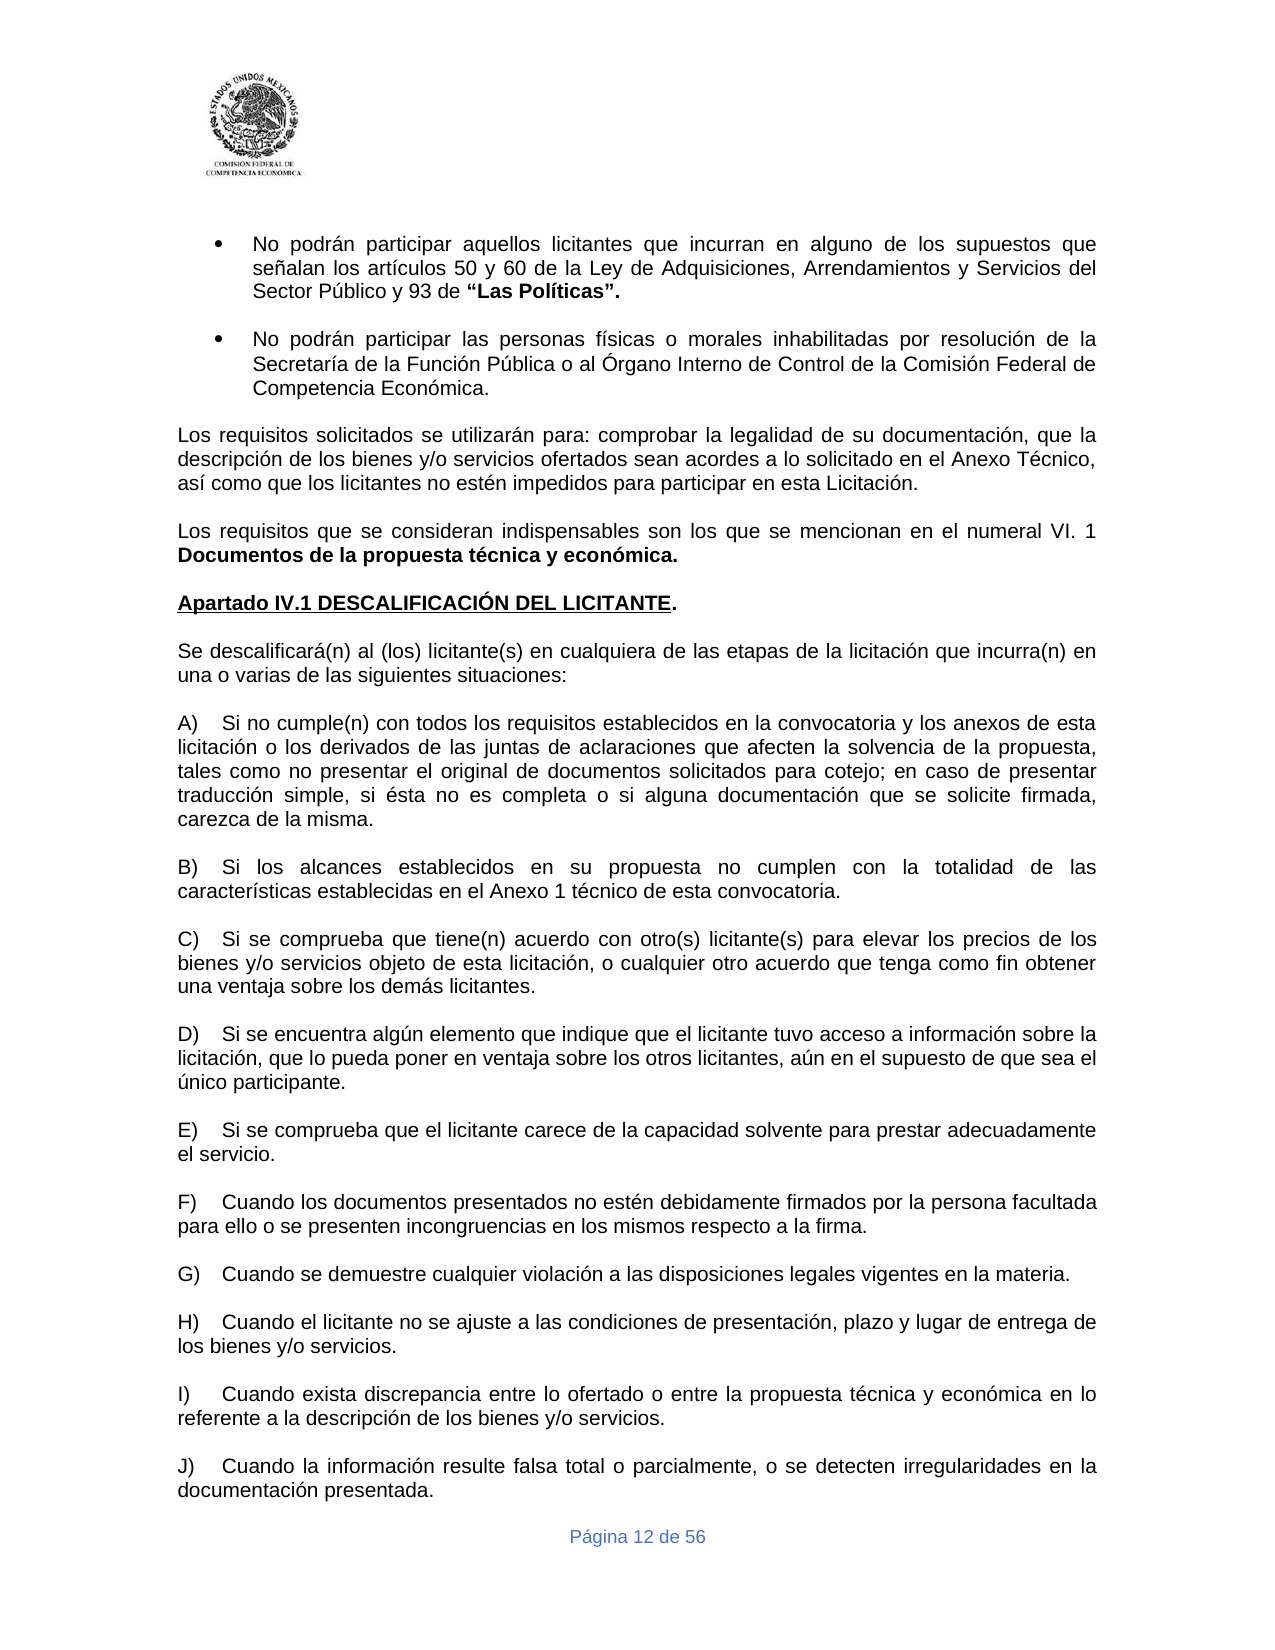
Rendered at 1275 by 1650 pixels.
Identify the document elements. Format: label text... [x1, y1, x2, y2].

text D) Si se encuentra algún elemento que indique que el licitante tuvo acceso a información sobre la licitación, que lo pueda poner en ventaja sobre los otros licitantes, aún en el supuesto de que sea el único participante. [177, 1022, 1098, 1094]
text Los requisitos que se consideran indispensables son los que se mencionan en el numeral VI. 1 Documentos de la propuesta técnica y económica. [177, 519, 1098, 567]
list No podrán participar aquellos licitantes que incurran en alguno de los supuestos que señalan los artículos 50 y 60 de la Ley de Adquisiciones, Arrendamientos y Servicios del Sector Público y 93 de “Las Políticas”. [215, 231, 1098, 303]
text I) Cuando exista discrepancia entre lo ofertado o entre la propuesta técnica y económica en lo referente a la descripción de los bienes y/o servicios. [177, 1382, 1098, 1429]
text C) Si se comprueba que tiene(n) acuerdo con otro(s) licitante(s) para elevar los precios de los bienes y/o servicios objeto de esta licitación, o cualquier otro acuerdo que tenga como fin obtener una ventaja sobre los demás licitantes. [177, 926, 1098, 998]
text A) Si no cumple(n) con todos los requisitos establecidos en la convocatoria y los anexos de esta licitación o los derivados de las juntas de aclaraciones que afecten la solvencia de la propuesta, tales como no presentar el original de documentos solicitados para cotejo; en caso de presentar traducción simple, si ésta no es completa o si alguna documentación que se solicite firmada, carezca de la misma. [177, 711, 1098, 831]
list No podrán participar las personas físicas o morales inhabilitadas por resolución de la Secretaría de la Función Pública o al Órgano Interno de Control de la Comisión Federal de Competencia Económica. [215, 327, 1098, 399]
text B) Si los alcances establecidos en su propuesta no cumplen con la totalidad de las características establecidas en el Anexo 1 técnico de esta convocatoria. [177, 854, 1098, 902]
text G) Cuando se demuestre cualquier violación a las disposiciones legales vigentes en la materia. [177, 1262, 1098, 1286]
text J) Cuando la información resulte falsa total o parcialmente, o se detecten irregularidades en la documentación presentada. [177, 1453, 1098, 1501]
text F) Cuando los documentos presentados no estén debidamente firmados por la persona facultada para ello o se presenten incongruencias en los mismos respecto a la firma. [177, 1190, 1098, 1238]
picture [188, 73, 322, 179]
text Los requisitos solicitados se utilizarán para: comprobar la legalidad de su documentación, que la descripción de los bienes y/o servicios ofertados sean acordes a lo solicitado en el Anexo Técnico, así como que los licitantes no estén impedidos para participar en esta Licitación. [177, 423, 1098, 495]
text H) Cuando el licitante no se ajuste a las condiciones de presentación, plazo y lugar de entrega de los bienes y/o servicios. [177, 1310, 1098, 1358]
text Se descalificará(n) al (los) licitante(s) en cualquiera de las etapas de la licitación que incurra(n) en una o varias de las siguientes situaciones: [177, 639, 1098, 687]
text E) Si se comprueba que el licitante carece de la capacidad solvente para prestar adecuadamente el servicio. [177, 1118, 1098, 1166]
text Apartado IV.1 DESCALIFICACIÓN DEL LICITANTE. [177, 591, 1098, 615]
